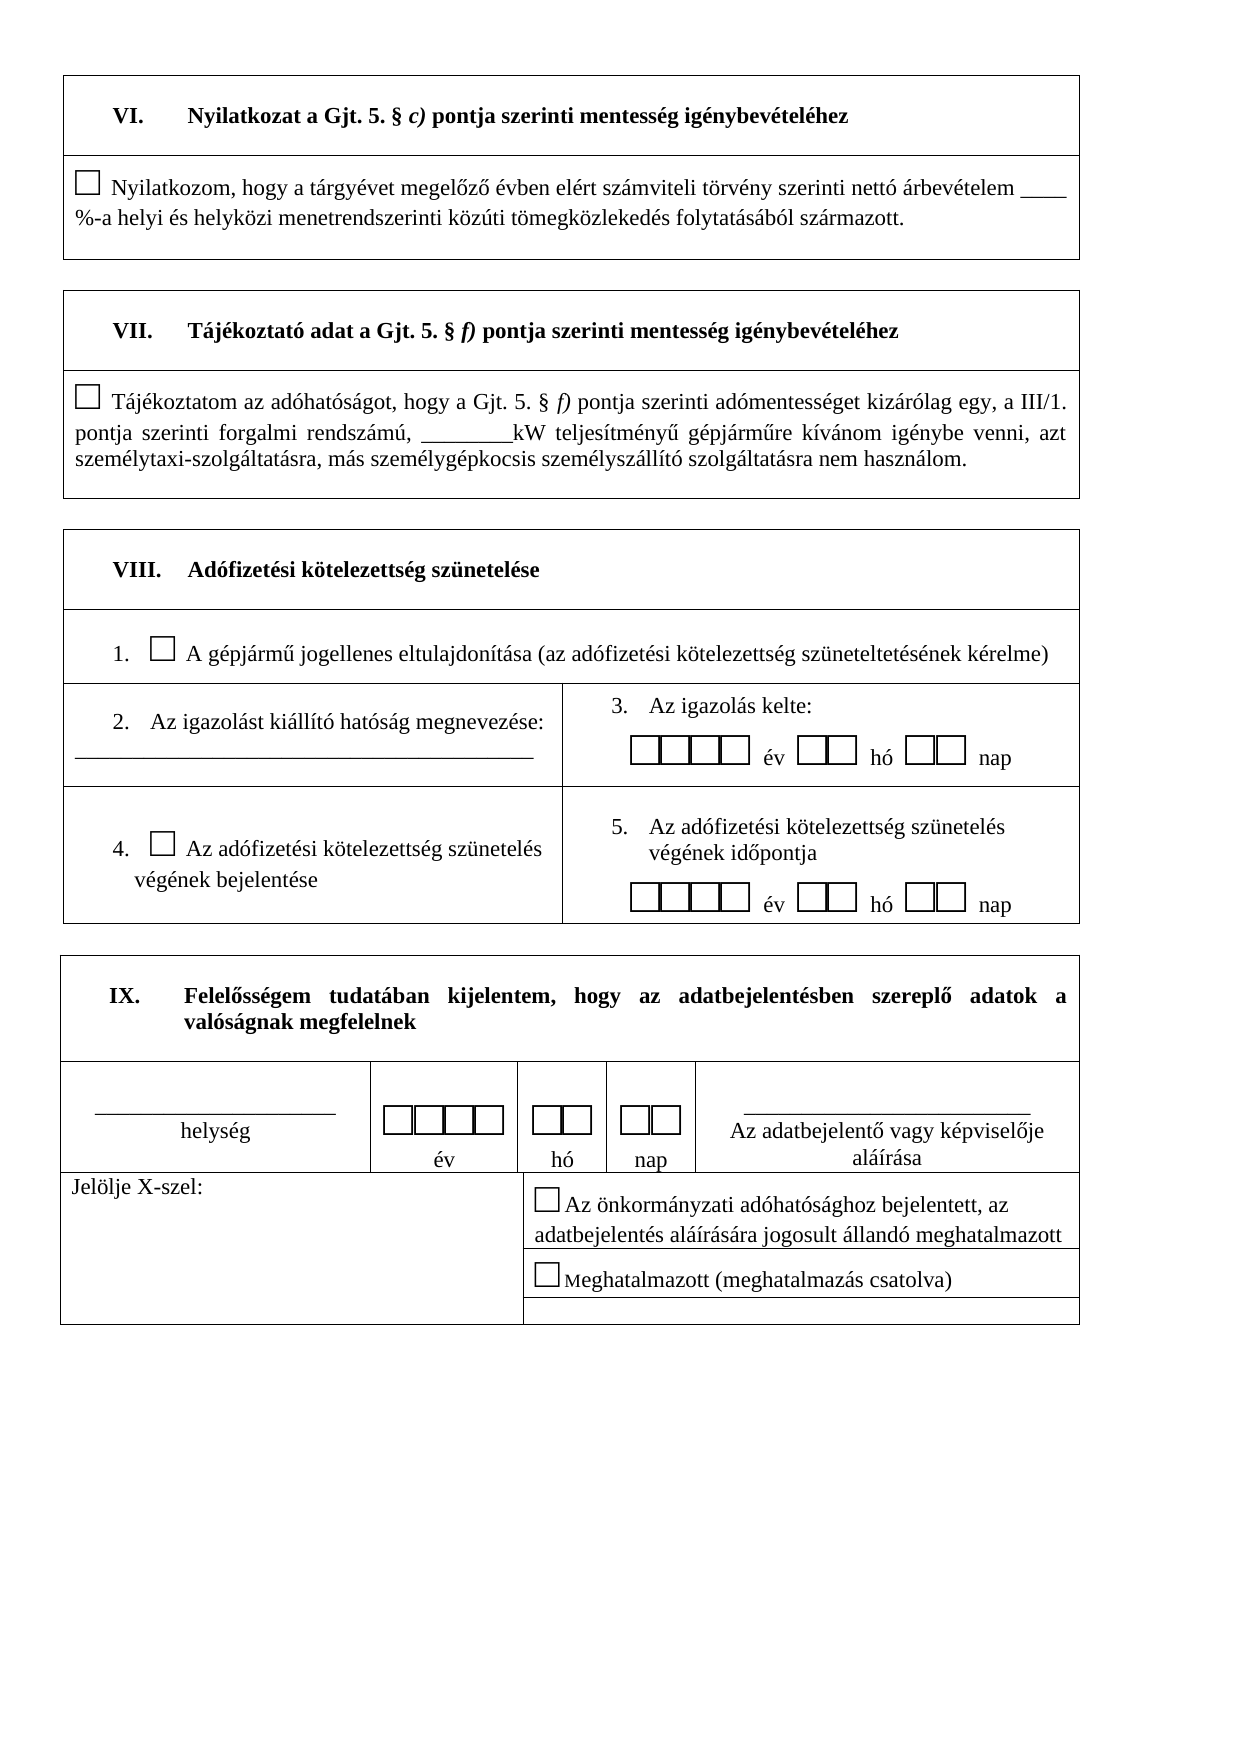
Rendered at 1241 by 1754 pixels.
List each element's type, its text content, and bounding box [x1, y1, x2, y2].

table_cell Jelölje X-szel: [61, 1173, 523, 1324]
table_cell _____________________ helység [61, 1062, 370, 1172]
table_cell □□ nap [607, 1062, 695, 1172]
table_cell Az adófizetési kötelezettség szünetelés végének időpontja □□□□ év □□ hó □□ nap [563, 787, 1079, 923]
table_cell □ Meghatalmazott (meghatalmazás csatolva) [524, 1249, 1079, 1297]
table_header Tájékoztató adat a Gjt. 5. § f) pontja szerinti mentesség igénybevételéhez [64, 291, 1079, 370]
table_cell Az igazolást kiállító hatóság megnevezése: ________________________________________ [64, 684, 562, 786]
table_cell □ Az adófizetési kötelezettség szünetelés végének bejelentése [64, 787, 562, 923]
table_cell □ Nyilatkozom, hogy a tárgyévet megelőző évben elért számviteli törvény szerinti nettó árbevételem ____ %-a helyi és helyközi menetrendszerinti közúti tömegközlekedés folytatásából származott. [64, 156, 1079, 258]
table_header Felelősségem tudatában kijelentem, hogy az adatbejelentésben szereplő adatok a valóságnak megfelelnek [61, 956, 1079, 1061]
table_cell [524, 1298, 1079, 1324]
table_cell □□ hó [518, 1062, 606, 1172]
table_cell _________________________ Az adatbejelentő vagy képviselője aláírása [696, 1062, 1079, 1172]
table_cell □ Az önkormányzati adóhatósághoz bejelentett, az adatbejelentés aláírására jogosult állandó meghatalmazott [524, 1173, 1079, 1248]
table_cell Az igazolás kelte: □□□□ év □□ hó □□ nap [563, 684, 1079, 786]
table_header Adófizetési kötelezettség szünetelése [64, 530, 1079, 609]
table_cell □ Tájékoztatom az adóhatóságot, hogy a Gjt. 5. § f) pontja szerinti adómentességet kizárólag egy, a III/1. pontja szerinti forgalmi rendszámú, ________kW teljesítményű gépjárműre kívánom igénybe venni, azt személytaxi-szolgáltatásra, más személygépkocsis személyszállító szolgáltatásra nem használom. [64, 371, 1079, 498]
table_cell □□□□ év [371, 1062, 517, 1172]
table_cell □ A gépjármű jogellenes eltulajdonítása (az adófizetési kötelezettség szüneteltetésének kérelme) [64, 610, 1079, 682]
table_header Nyilatkozat a Gjt. 5. § c) pontja szerinti mentesség igénybevételéhez [64, 76, 1079, 155]
